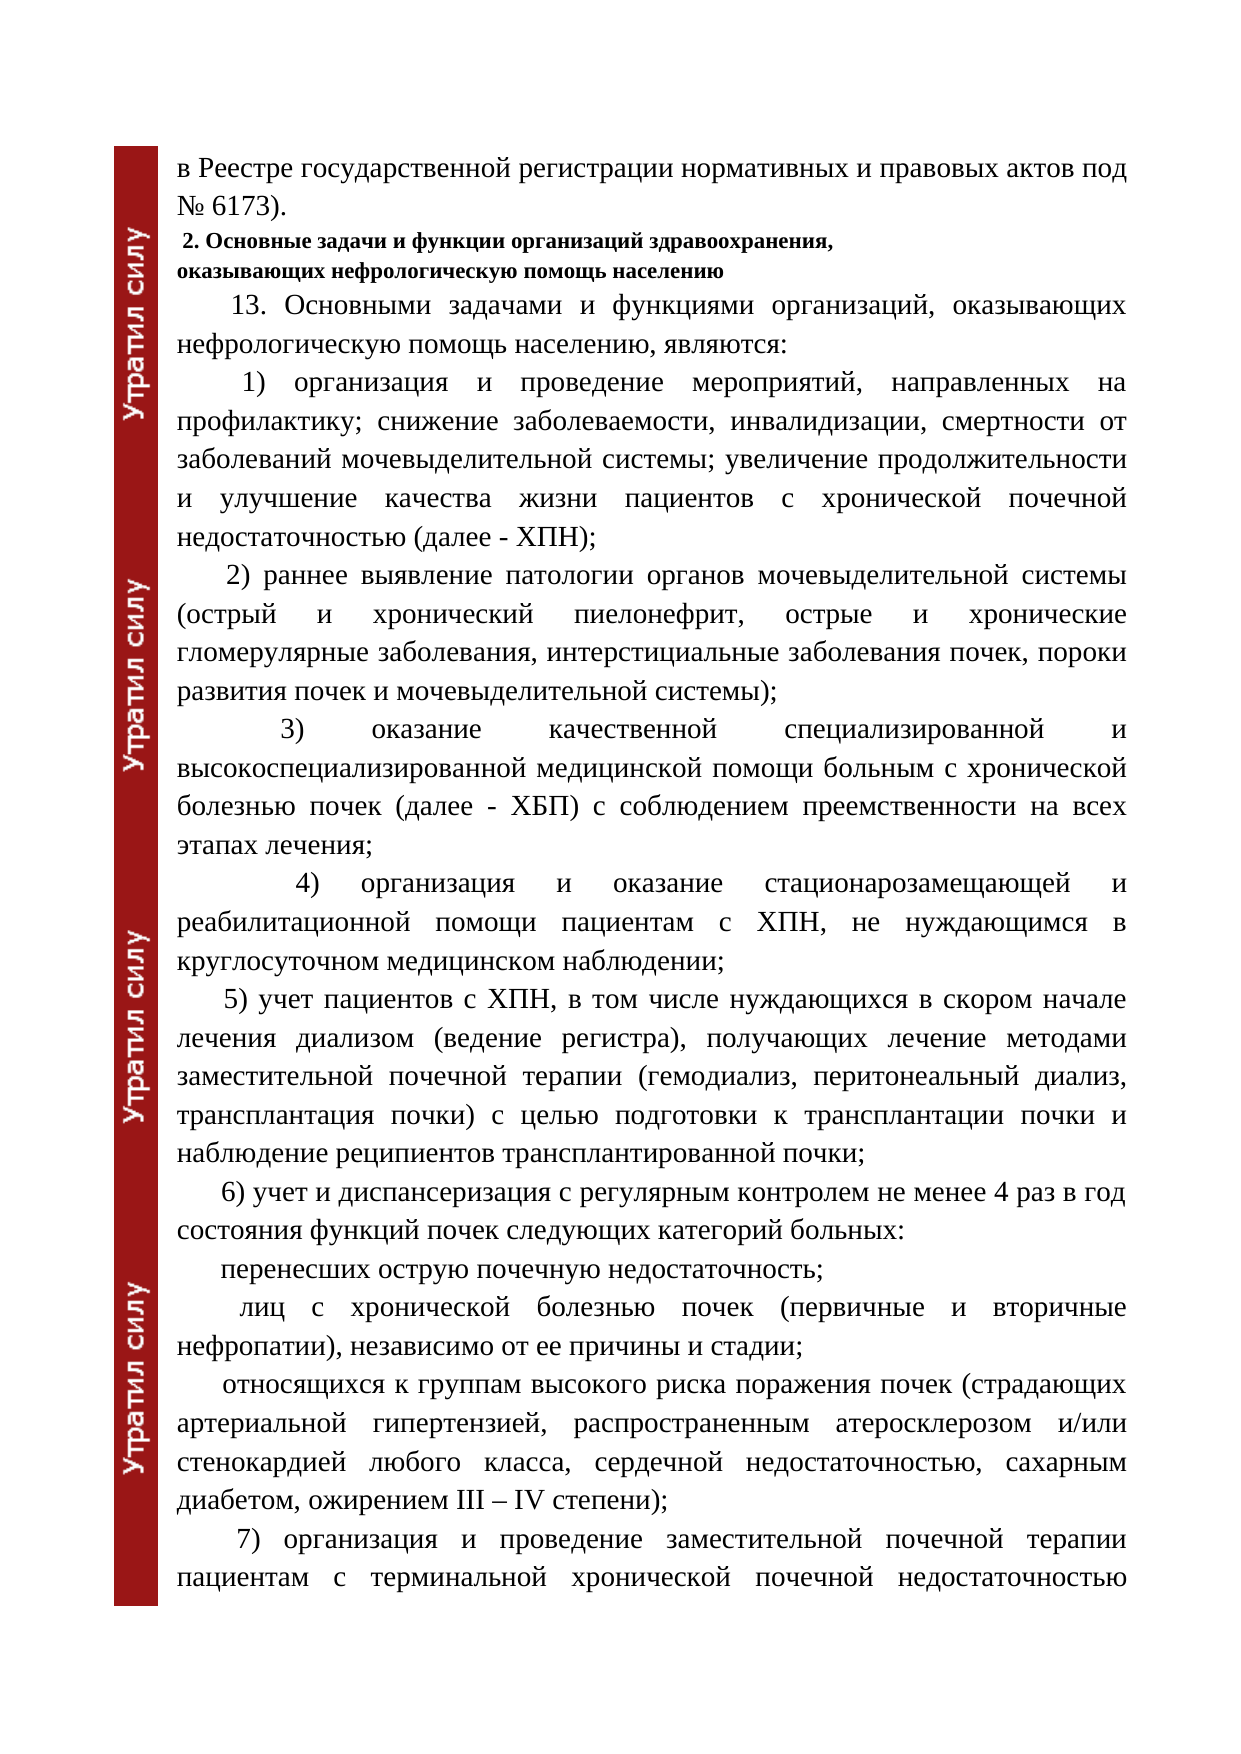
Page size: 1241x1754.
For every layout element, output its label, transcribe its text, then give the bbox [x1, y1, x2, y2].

picture [114, 222, 158, 227]
picture [114, 1516, 158, 1521]
picture [114, 1362, 158, 1367]
picture [114, 359, 158, 364]
text лиц с хронической болезнью почек (первичные и вторичные нефропатии), независимо от ее причины и стадии; [112, 1289, 1128, 1362]
text относящихся к группам высокого риска поражения почек (страдающих артериальной гипертензией, распространенным атеросклерозом и/или стенокардией любого класса, сердечной недостаточностью, сахарным диабетом, ожирением III – IV степени); [112, 1367, 1128, 1516]
picture [114, 552, 158, 557]
text 1) организация и проведение мероприятий, направленных на профилактику; снижение заболеваемости, инвалидизации, смертности от заболеваний мочевыделительной системы; увеличение продолжительности и улучшение качества жизни пациентов с хронической почечной недостаточностью (далее - ХПН); [112, 364, 1128, 552]
text 13. Основными задачами и функциями организаций, оказывающих нефрологическую помощь населению, являются: [112, 287, 1128, 359]
text 5) учет пациентов с ХПН, в том числе нуждающихся в скором начале лечения диализом (ведение регистра), получающих лечение методами заместительной почечной терапии (гемодиализ, перитонеальный диализ, трансплантация почки) с целью подготовки к трансплантации почки и наблюдение реципиентов трансплантированной почки; [112, 981, 1128, 1169]
picture [114, 1246, 158, 1251]
picture [114, 976, 158, 981]
text 3) оказание качественной специализированной и высокоспециализированной медицинской помощи больным с хронической болезнью почек (далее - ХБП) с соблюдением преемственности на всех этапах лечения; [112, 711, 1128, 861]
picture [114, 146, 158, 150]
picture [114, 1169, 158, 1174]
text 2) раннее выявление патологии органов мочевыделительной системы (острый и хронический пиелонефрит, острые и хронические гломерулярные заболевания, интерстициальные заболевания почек, пороки развития почек и мочевыделительной системы); [112, 557, 1128, 706]
text 6) учет и диспансеризация с регулярным контролем не менее 4 раз в год состояния функций почек следующих категорий больных: [112, 1174, 1128, 1246]
picture [114, 1284, 158, 1289]
text 4) организация и оказание стационарозамещающей и реабилитационной помощи пациентам с ХПН, не нуждающимся в круглосуточном медицинском наблюдении; [112, 866, 1128, 976]
text перенесших острую почечную недостаточность; [112, 1251, 1128, 1284]
text 2. Основные задачи и функции организаций здравоохранения, оказывающих нефрологическую помощь населению [112, 227, 1128, 284]
picture [114, 706, 158, 711]
picture [114, 861, 158, 866]
picture [114, 1593, 158, 1606]
